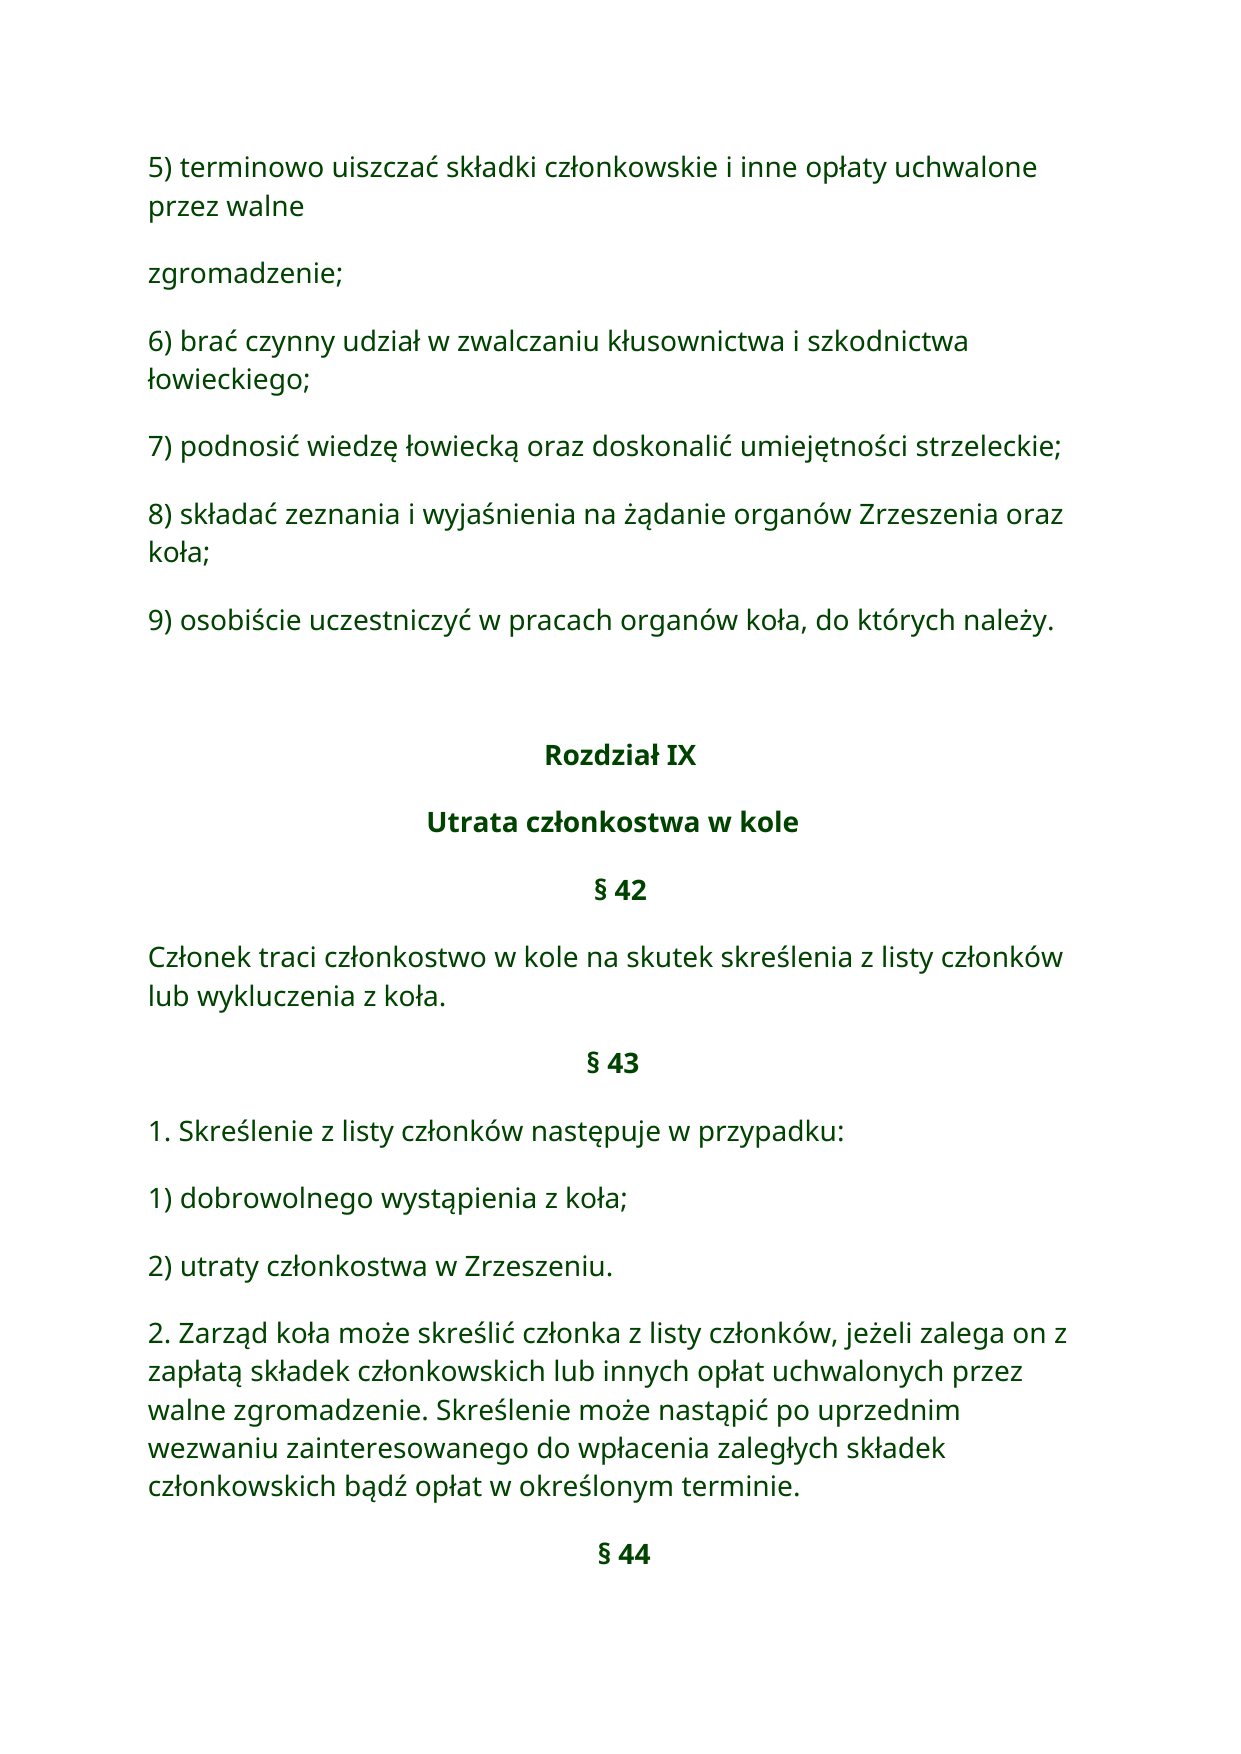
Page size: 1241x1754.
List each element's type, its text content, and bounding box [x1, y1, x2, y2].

text Utrata członkostwa w kole [148, 803, 1093, 841]
text Członek traci członkostwo w kole na skutek skreślenia z listy członków lub wykluczenia z koła. [148, 938, 1093, 1014]
text § 44 [148, 1534, 1093, 1573]
text 6) brać czynny udział w zwalczaniu kłusownictwa i szkodnictwa łowieckiego; [148, 321, 1093, 398]
text 1) dobrowolnego wystąpienia z koła; [148, 1178, 1093, 1217]
text 2) utraty członkostwa w Zrzeszeniu. [148, 1246, 1093, 1284]
text § 42 [148, 870, 1093, 908]
text 8) składać zeznania i wyjaśnienia na żądanie organów Zrzeszenia oraz koła; [148, 494, 1093, 571]
text 5) terminowo uiszczać składki członkowskie i inne opłaty uchwalone przez walne [148, 148, 1093, 224]
text 2. Zarząd koła może skreślić członka z listy członków, jeżeli zalega on z zapłatą składek członkowskich lub innych opłat uchwalonych przez walne zgromadzenie. Skreślenie może nastąpić po uprzednim wezwaniu zainteresowanego do wpłacenia zaległych składek członkowskich bądź opłat w określonym terminie. [148, 1313, 1093, 1505]
text 1. Skreślenie z listy członków następuje w przypadku: [148, 1111, 1093, 1149]
text zgromadzenie; [148, 253, 1093, 292]
text Rozdział IX [148, 735, 1093, 773]
text 9) osobiście uczestniczyć w pracach organów koła, do których należy. [148, 600, 1093, 638]
text § 43 [148, 1043, 1093, 1082]
text 7) podnosić wiedzę łowiecką oraz doskonalić umiejętności strzeleckie; [148, 427, 1093, 465]
